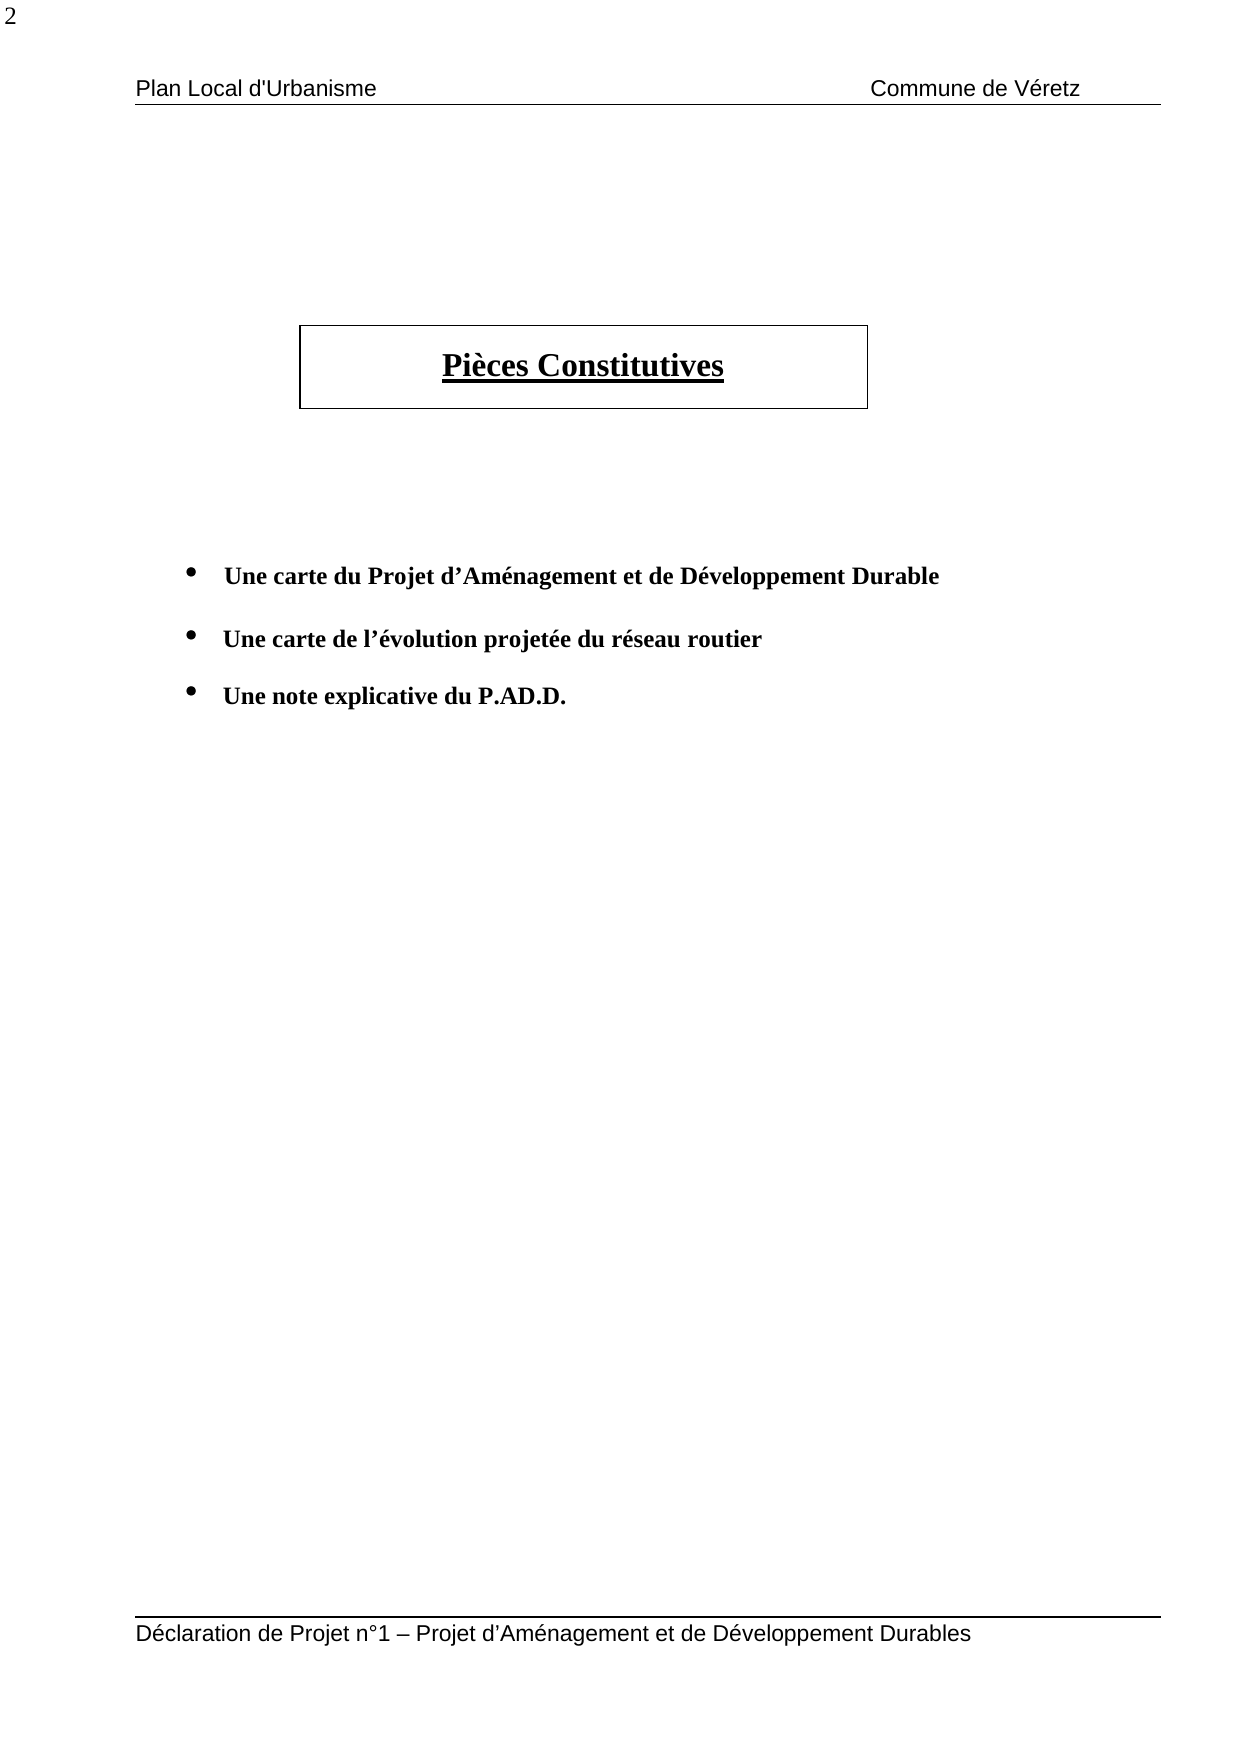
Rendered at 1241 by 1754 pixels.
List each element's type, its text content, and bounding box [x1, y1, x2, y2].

picture [185, 553, 209, 585]
text Une note explicative du P.AD.D. [223, 681, 1161, 710]
subtitle Une carte du Projet d’Aménagement et de Développement Durable Une carte de l’évolution projetée du réseau routier [185, 554, 956, 653]
picture [185, 672, 209, 704]
picture [185, 616, 209, 648]
